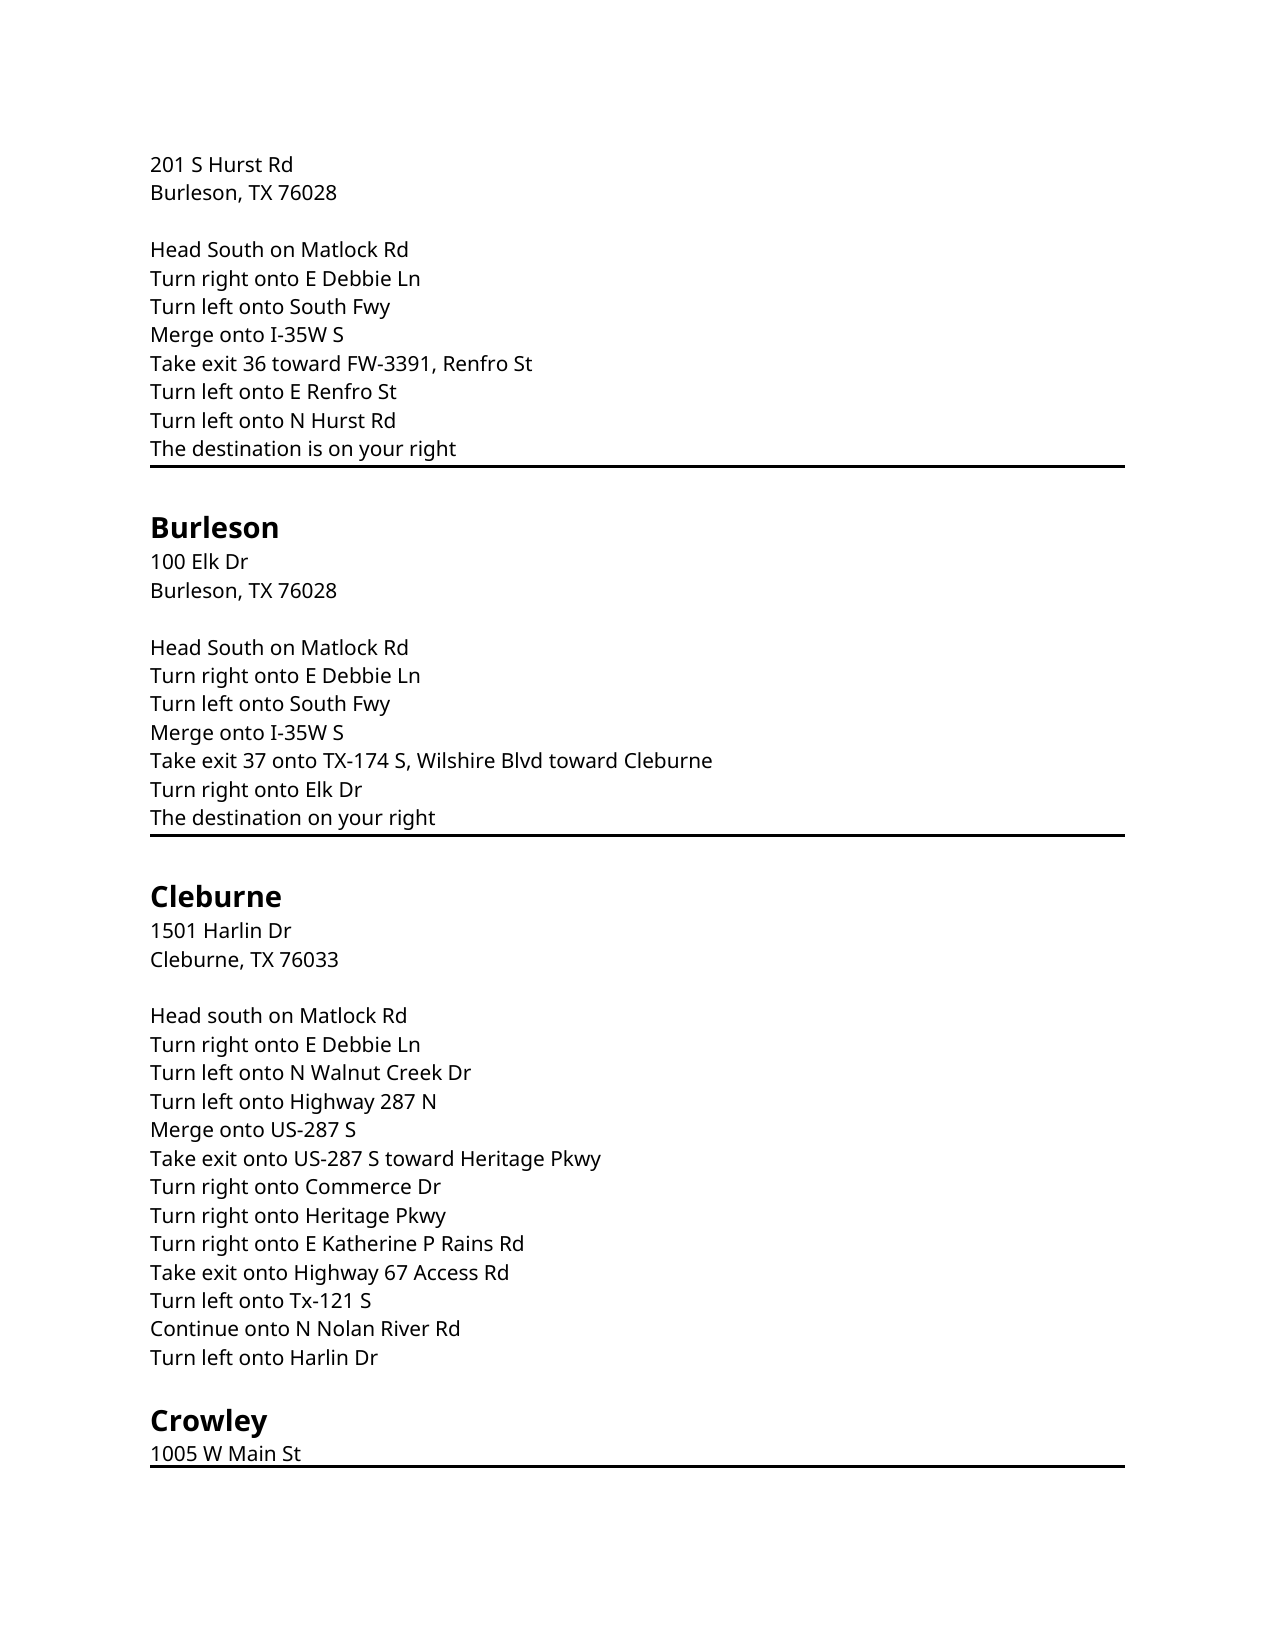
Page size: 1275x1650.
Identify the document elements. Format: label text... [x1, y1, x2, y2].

text Burleson, TX 76028 [150, 576, 1125, 604]
text Turn left onto E Renfro St [150, 377, 1125, 406]
text Turn left onto South Fwy [150, 292, 1125, 321]
text Take exit onto Highway 67 Access Rd [150, 1258, 1125, 1286]
text Continue onto N Nolan River Rd [150, 1314, 1125, 1343]
text The destination on your right [150, 803, 1125, 834]
text Turn right onto E Debbie Ln [150, 264, 1125, 292]
text The destination is on your right [150, 434, 1125, 465]
text Turn left onto Tx-121 S [150, 1286, 1125, 1314]
text Burleson [150, 508, 1125, 547]
text Head south on Matlock Rd [150, 1002, 1125, 1030]
text Take exit 37 onto TX-174 S, Wilshire Blvd toward Cleburne [150, 746, 1125, 775]
text Head South on Matlock Rd [150, 235, 1125, 264]
text Merge onto I-35W S [150, 718, 1125, 746]
text Take exit 36 toward FW-3391, Renfro St [150, 349, 1125, 377]
text 1005 W Main St [150, 1439, 1125, 1465]
text Turn right onto Commerce Dr [150, 1172, 1125, 1201]
text Turn left onto South Fwy [150, 689, 1125, 718]
text Cleburne, TX 76033 [150, 945, 1125, 973]
text Turn right onto Heritage Pkwy [150, 1201, 1125, 1229]
text Turn left onto N Walnut Creek Dr [150, 1058, 1125, 1087]
text Turn left onto Harlin Dr [150, 1343, 1125, 1371]
text Burleson, TX 76028 [150, 178, 1125, 207]
text Merge onto US-287 S [150, 1115, 1125, 1144]
text 1501 Harlin Dr [150, 916, 1125, 945]
text Turn right onto E Katherine P Rains Rd [150, 1229, 1125, 1258]
text Turn left onto N Hurst Rd [150, 406, 1125, 434]
text Head South on Matlock Rd [150, 633, 1125, 661]
text Cleburne [150, 877, 1125, 916]
text 100 Elk Dr [150, 547, 1125, 576]
text 201 S Hurst Rd [150, 150, 1125, 178]
text Turn left onto Highway 287 N [150, 1087, 1125, 1115]
text Turn right onto Elk Dr [150, 775, 1125, 803]
text Crowley [150, 1400, 1125, 1439]
text Turn right onto E Debbie Ln [150, 1030, 1125, 1058]
text Turn right onto E Debbie Ln [150, 661, 1125, 689]
text Take exit onto US-287 S toward Heritage Pkwy [150, 1144, 1125, 1172]
text Merge onto I-35W S [150, 321, 1125, 349]
